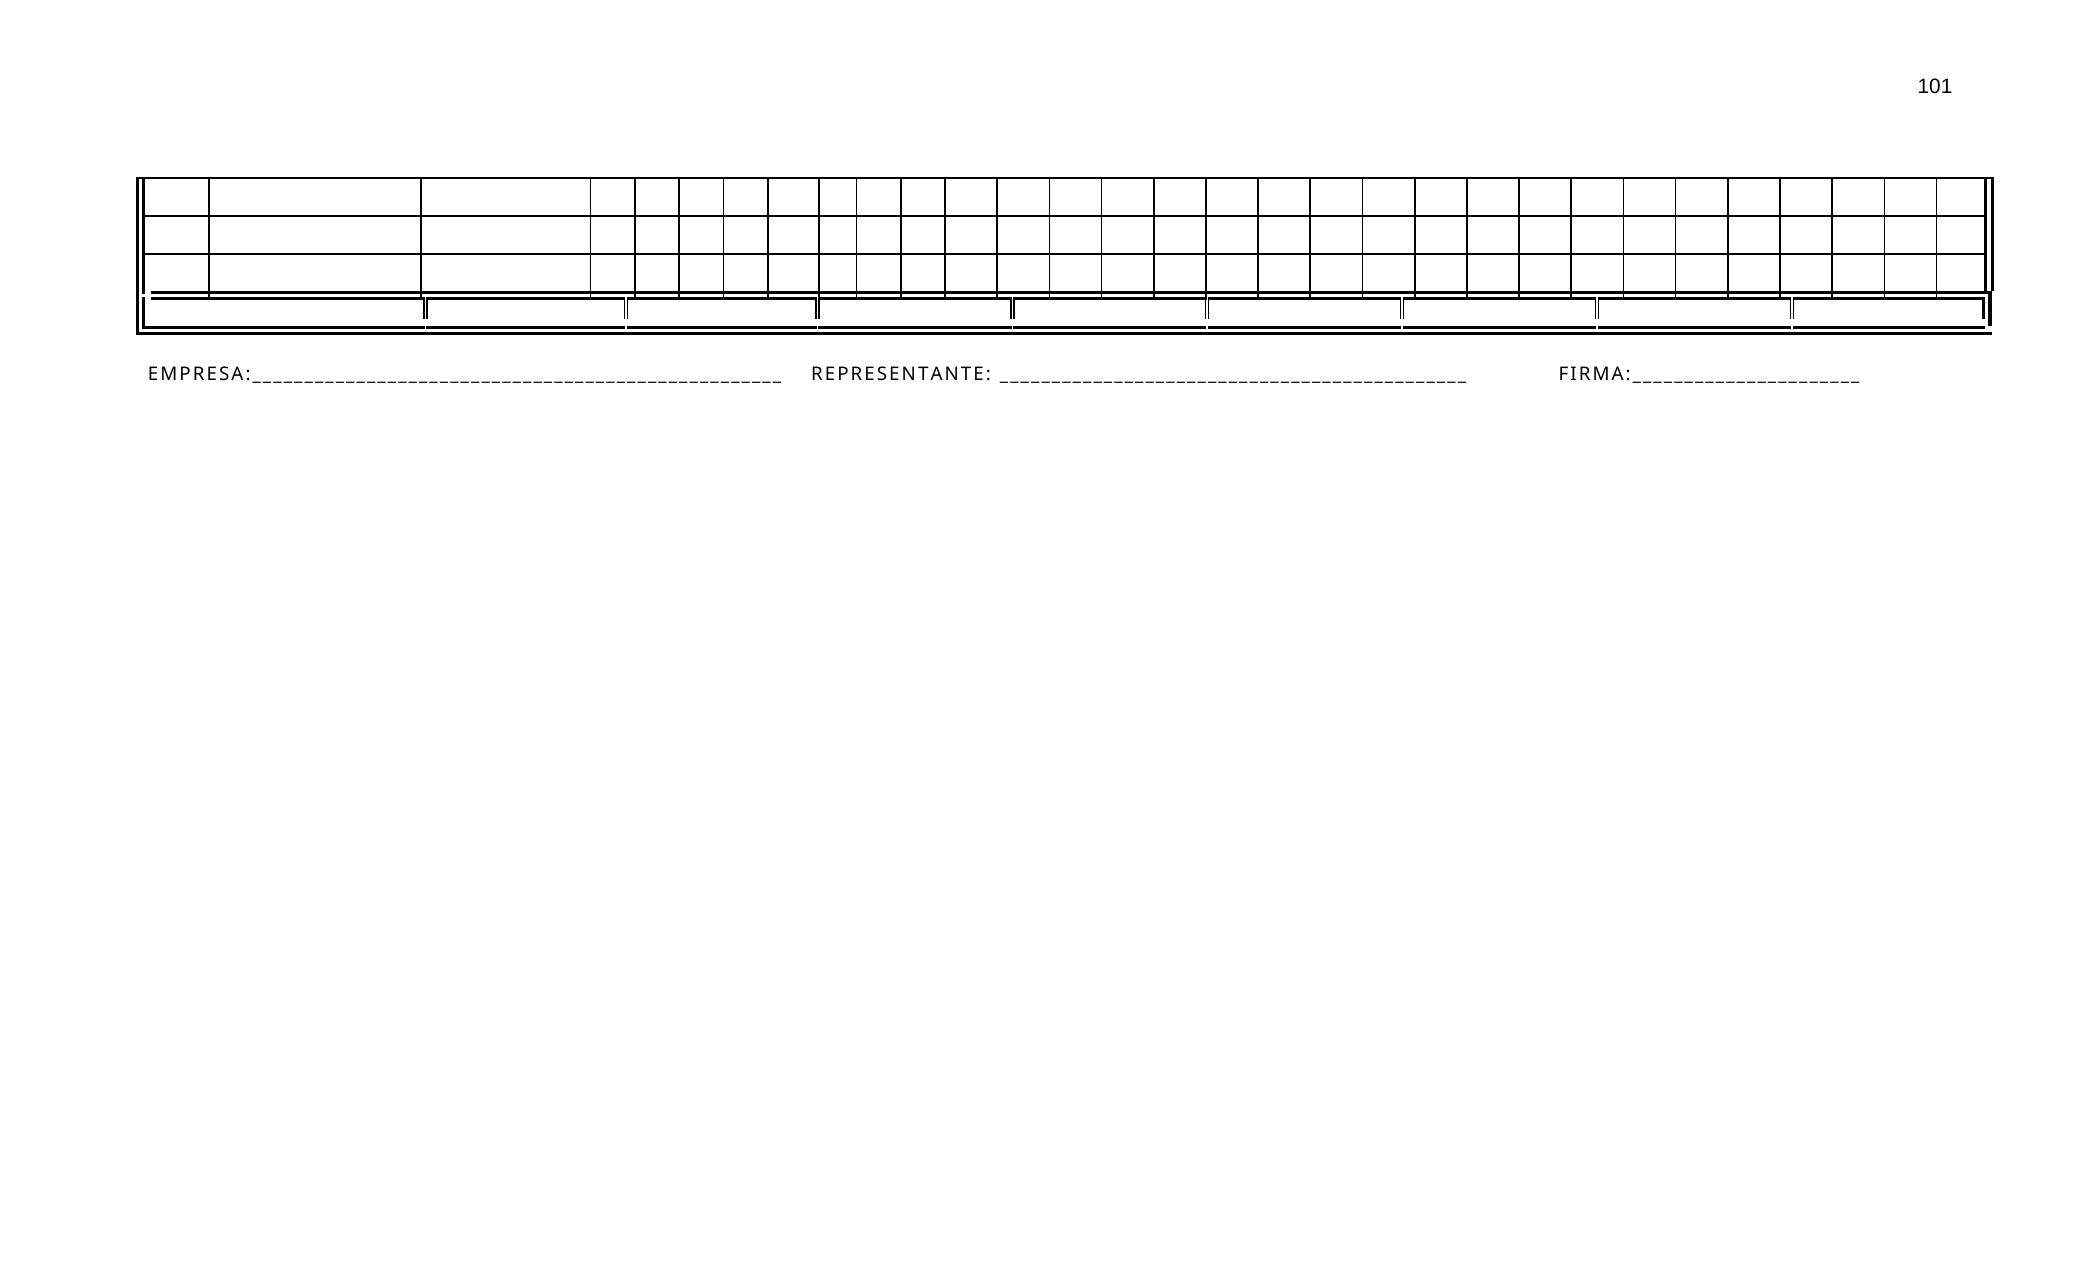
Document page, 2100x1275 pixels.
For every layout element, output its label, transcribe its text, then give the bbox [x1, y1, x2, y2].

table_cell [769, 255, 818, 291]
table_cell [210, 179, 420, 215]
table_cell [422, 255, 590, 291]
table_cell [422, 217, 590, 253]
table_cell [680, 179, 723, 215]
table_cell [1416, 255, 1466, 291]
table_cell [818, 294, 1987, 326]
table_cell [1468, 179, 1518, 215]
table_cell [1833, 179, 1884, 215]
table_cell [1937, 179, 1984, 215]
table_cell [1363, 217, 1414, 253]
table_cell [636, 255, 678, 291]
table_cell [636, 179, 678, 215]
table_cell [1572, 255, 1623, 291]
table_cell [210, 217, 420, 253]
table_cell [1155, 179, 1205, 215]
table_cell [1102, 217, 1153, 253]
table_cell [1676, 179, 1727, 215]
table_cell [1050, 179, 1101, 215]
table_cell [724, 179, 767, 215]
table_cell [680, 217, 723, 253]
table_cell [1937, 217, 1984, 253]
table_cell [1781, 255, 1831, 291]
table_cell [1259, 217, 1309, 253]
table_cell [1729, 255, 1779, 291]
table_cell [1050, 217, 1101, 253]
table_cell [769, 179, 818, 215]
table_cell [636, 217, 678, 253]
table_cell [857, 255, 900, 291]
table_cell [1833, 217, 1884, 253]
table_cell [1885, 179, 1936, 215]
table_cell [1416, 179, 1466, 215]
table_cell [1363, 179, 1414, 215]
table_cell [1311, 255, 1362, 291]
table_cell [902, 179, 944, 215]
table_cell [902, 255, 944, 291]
text EMPRESA:___________________________________________________ REPRESENTANTE: _____________________________________________ FIRMA:______________________ [148, 360, 1952, 386]
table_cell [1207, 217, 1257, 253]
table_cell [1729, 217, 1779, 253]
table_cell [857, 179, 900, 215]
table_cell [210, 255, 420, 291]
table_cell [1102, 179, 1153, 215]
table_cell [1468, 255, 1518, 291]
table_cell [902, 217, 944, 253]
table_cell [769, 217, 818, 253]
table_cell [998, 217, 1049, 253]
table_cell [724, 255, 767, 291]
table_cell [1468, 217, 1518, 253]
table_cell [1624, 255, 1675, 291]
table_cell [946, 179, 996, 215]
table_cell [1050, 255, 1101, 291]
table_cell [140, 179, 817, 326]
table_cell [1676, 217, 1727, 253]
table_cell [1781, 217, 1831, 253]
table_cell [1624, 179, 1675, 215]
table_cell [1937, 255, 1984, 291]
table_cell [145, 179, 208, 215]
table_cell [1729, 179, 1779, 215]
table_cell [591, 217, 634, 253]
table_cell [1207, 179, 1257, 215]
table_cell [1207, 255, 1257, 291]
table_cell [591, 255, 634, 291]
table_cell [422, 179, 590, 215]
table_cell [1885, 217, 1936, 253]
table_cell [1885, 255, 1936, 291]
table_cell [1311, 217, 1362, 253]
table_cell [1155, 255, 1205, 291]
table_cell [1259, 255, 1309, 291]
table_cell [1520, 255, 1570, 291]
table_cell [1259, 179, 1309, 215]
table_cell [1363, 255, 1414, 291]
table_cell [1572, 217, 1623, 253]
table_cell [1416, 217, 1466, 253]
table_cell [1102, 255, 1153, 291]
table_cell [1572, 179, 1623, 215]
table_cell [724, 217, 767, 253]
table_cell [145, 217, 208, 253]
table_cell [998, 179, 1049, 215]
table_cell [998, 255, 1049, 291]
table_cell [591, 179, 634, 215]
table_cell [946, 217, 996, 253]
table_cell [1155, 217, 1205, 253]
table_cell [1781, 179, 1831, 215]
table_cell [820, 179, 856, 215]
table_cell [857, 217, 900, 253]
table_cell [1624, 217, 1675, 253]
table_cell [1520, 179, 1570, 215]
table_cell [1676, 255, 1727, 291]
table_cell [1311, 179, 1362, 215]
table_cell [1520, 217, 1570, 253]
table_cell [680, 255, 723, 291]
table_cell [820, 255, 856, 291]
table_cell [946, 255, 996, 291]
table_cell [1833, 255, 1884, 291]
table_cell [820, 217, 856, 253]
